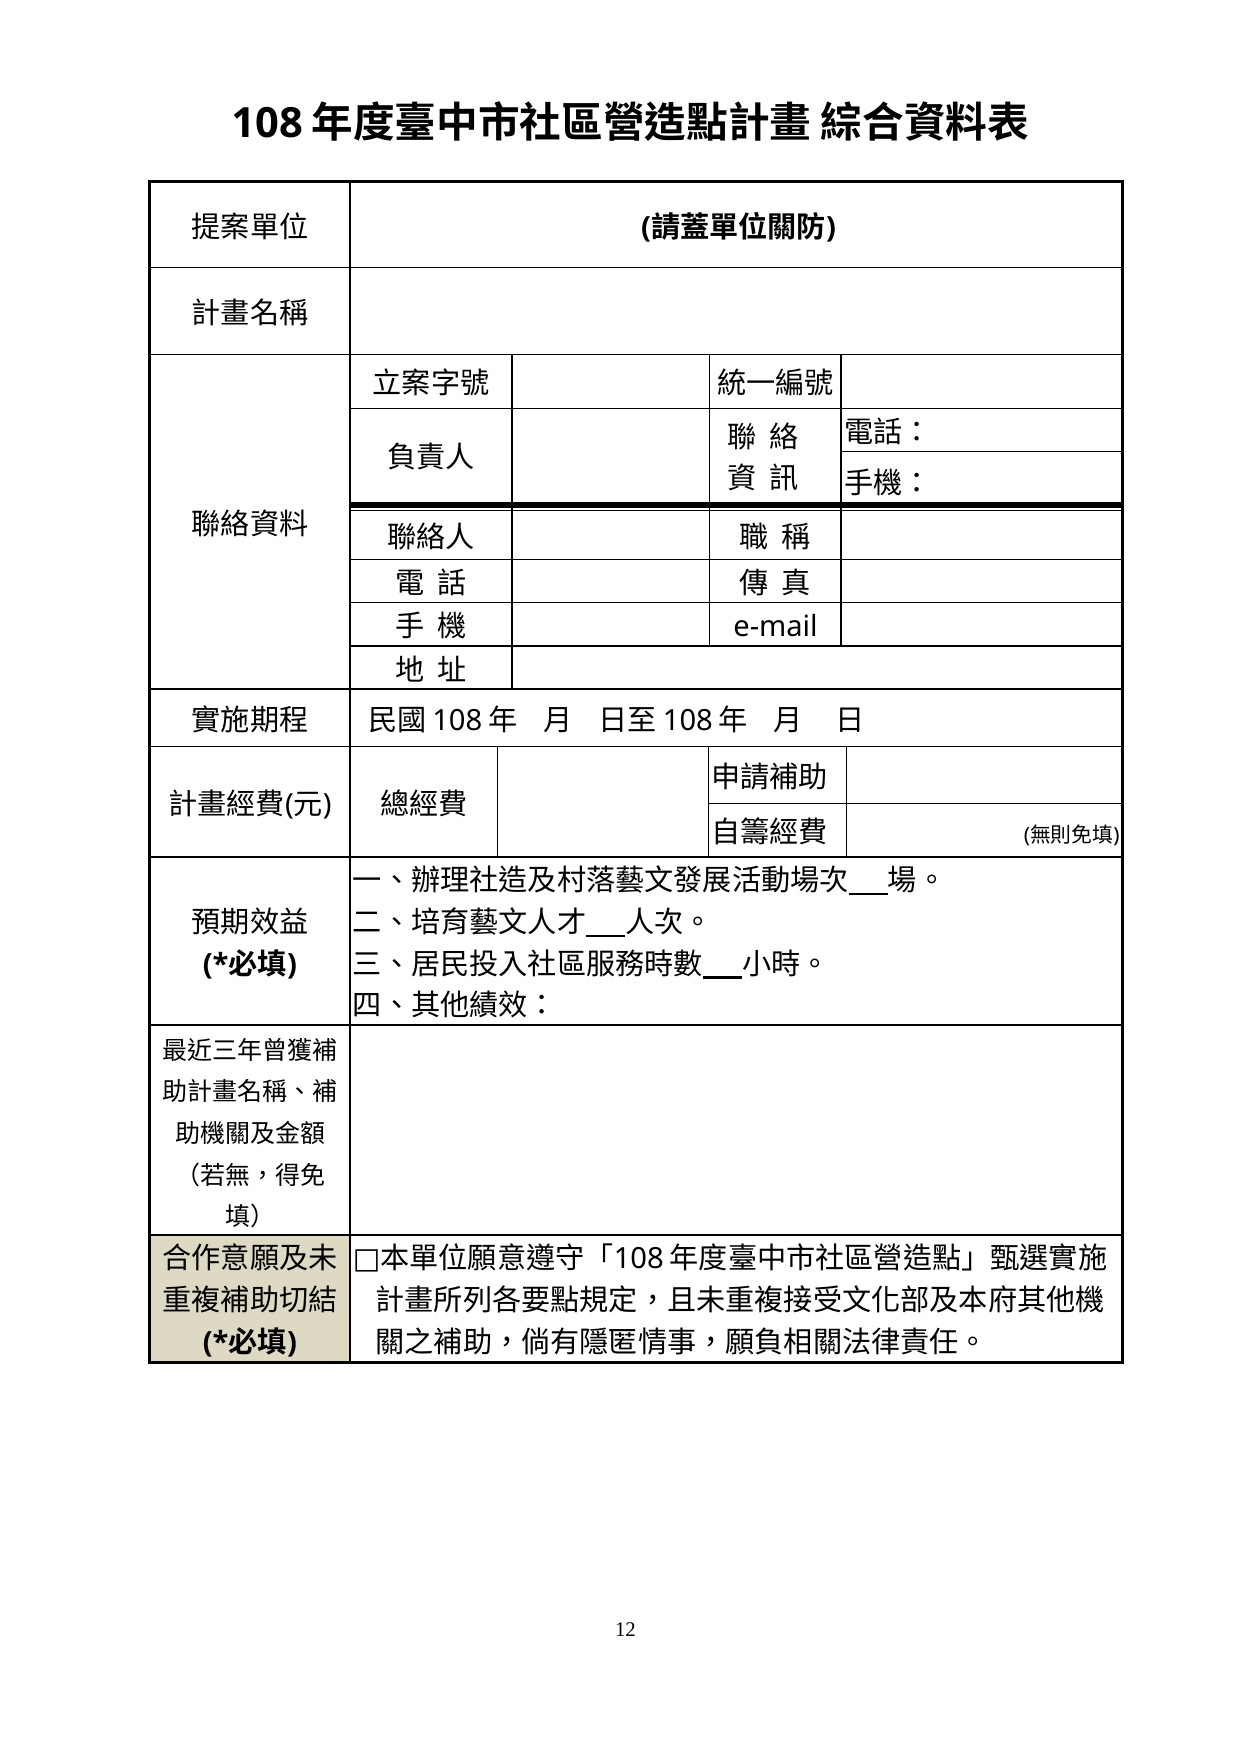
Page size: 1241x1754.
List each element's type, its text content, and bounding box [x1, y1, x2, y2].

table_cell 手 機 [351, 603, 511, 645]
table_cell 預期效益 (*必填) [151, 858, 349, 1024]
table_cell [513, 603, 709, 645]
table_cell 立案字號 [351, 355, 511, 407]
table_cell 自籌經費 [709, 804, 846, 856]
table_cell [513, 560, 709, 602]
table_cell 負責人 [351, 409, 511, 502]
table_cell 電話： [842, 409, 1121, 451]
table_cell [513, 409, 709, 502]
table_cell 電 話 [351, 560, 511, 602]
table_cell 聯絡人 [351, 511, 511, 558]
table_cell 統一編號 [710, 355, 840, 407]
table_cell [513, 511, 709, 558]
table_cell 職 稱 [710, 511, 840, 558]
table_cell [842, 511, 1121, 558]
text 108年度臺中市社區營造點計畫 綜合資料表 [187, 89, 1073, 149]
table_cell 計畫經費(元) [151, 747, 349, 856]
table_header 提案單位 [151, 183, 349, 267]
table_cell 聯 絡 資 訊 [710, 409, 840, 502]
table_cell 最近三年曾獲補助計畫名稱、補助機關及金額（若無，得免填） [151, 1026, 349, 1234]
table_cell 傳 真 [710, 560, 840, 602]
table_cell 聯絡資料 [151, 355, 349, 688]
table_header (請蓋單位關防) [351, 183, 1121, 267]
table_cell 一、辦理社造及村落藝文發展活動場次 場。 二、培育藝文人才 人次。 三、居民投入社區服務時數 小時。 四、其他績效： [351, 858, 1121, 1024]
table_cell [351, 1026, 1121, 1234]
table_cell 地 址 [351, 647, 511, 688]
table_cell [513, 355, 709, 407]
table_cell [513, 647, 1121, 688]
table_cell e-mail [710, 603, 840, 645]
table_cell [842, 603, 1121, 645]
table_cell 總經費 [351, 747, 497, 856]
table_cell [842, 355, 1121, 407]
table_cell [847, 747, 1121, 802]
table_cell 申請補助 [709, 747, 846, 802]
table_cell 手機： [842, 452, 1121, 502]
table_cell [498, 747, 708, 856]
table_cell (無則免填) [847, 804, 1121, 856]
table_cell 實施期程 [151, 690, 349, 746]
table_cell 民國108年 月 日至108年 月 日 [351, 690, 1121, 746]
table_cell [351, 268, 1121, 353]
table_cell 計畫名稱 [151, 268, 349, 353]
table_cell [842, 560, 1121, 602]
table_cell □本單位願意遵守「108年度臺中市社區營造點」甄選實施 計畫所列各要點規定，且未重複接受文化部及本府其他機 關之補助，倘有隱匿情事，願負相關法律責任。 [351, 1236, 1121, 1361]
table_cell 合作意願及未重複補助切結 (*必填) [151, 1236, 349, 1361]
